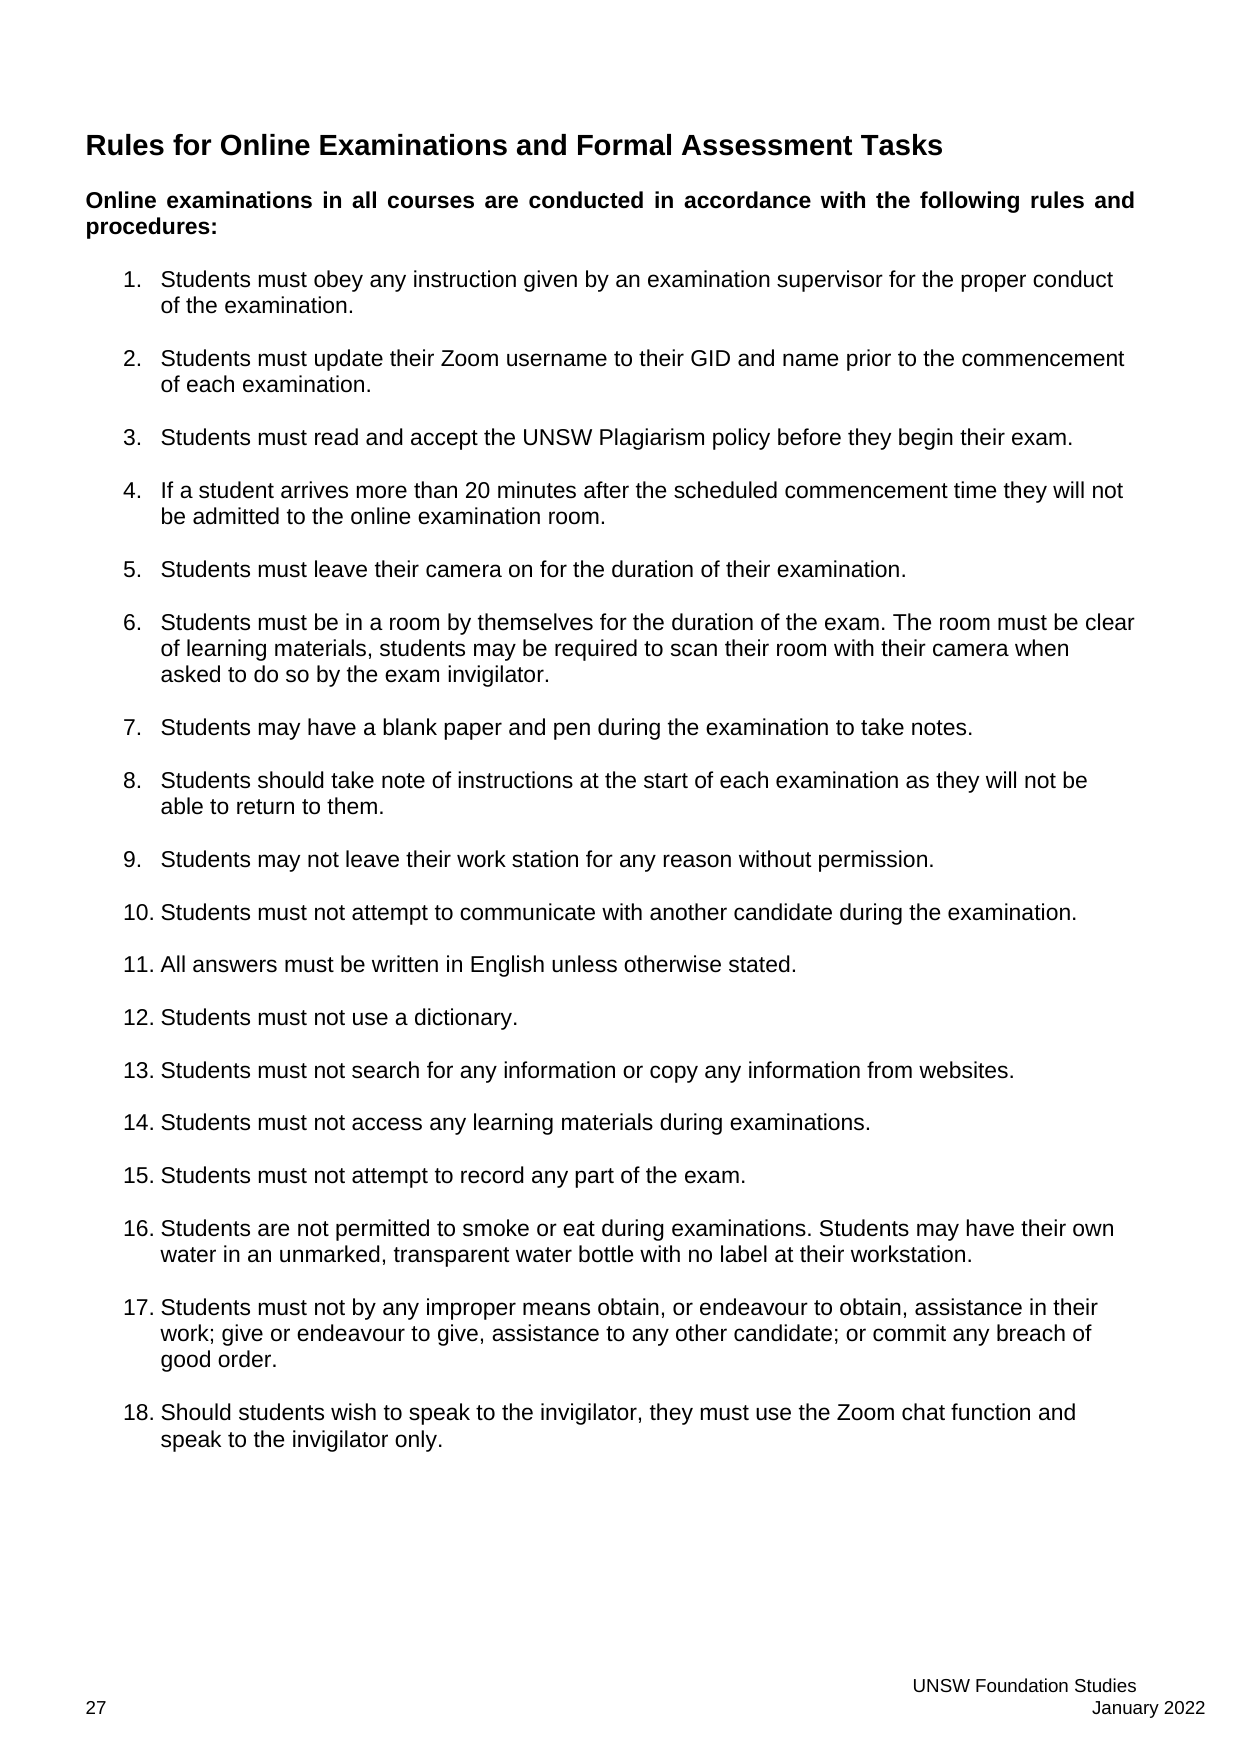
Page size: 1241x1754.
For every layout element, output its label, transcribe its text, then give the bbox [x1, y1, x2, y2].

list Students must read and accept the UNSW Plagiarism policy before they begin their exam. [123, 424, 1137, 450]
list All answers must be written in English unless otherwise stated. [123, 951, 1137, 977]
list Students must not access any learning materials during examinations. [123, 1109, 1137, 1136]
list Students are not permitted to smoke or eat during examinations. Students may have their own water in an unmarked, transparent water bottle with no label at their workstation. [123, 1215, 1137, 1267]
list Students should take note of instructions at the start of each examination as they will not be able to return to them. [123, 767, 1137, 846]
list Students must obey any instruction given by an examination supervisor for the proper conduct of the examination. [123, 266, 1137, 319]
text Online examinations in all courses are conducted in accordance with the following rules and procedures: [85, 187, 1137, 239]
list Students must not search for any information or copy any information from websites. [123, 1057, 1137, 1083]
list Students may not leave their work station for any reason without permission. [123, 846, 1137, 898]
list Students must leave their camera on for the duration of their examination. [123, 556, 1137, 582]
list Students may have a blank paper and pen during the examination to take notes. [123, 714, 1137, 767]
list Students must not use a dictionary. [123, 1004, 1137, 1030]
list Students must update their Zoom username to their GID and name prior to the commencement of each examination. [123, 345, 1137, 398]
list Students must not attempt to record any part of the exam. [123, 1162, 1137, 1188]
list Students must be in a room by themselves for the duration of the exam. The room must be clear of learning materials, students may be required to scan their room with their camera when asked to do so by the exam invigilator. [123, 608, 1137, 714]
subtitle Rules for Online Examinations and Formal Assessment Tasks [85, 128, 1137, 161]
list Students must not by any improper means obtain, or endeavour to obtain, assistance in their work; give or endeavour to give, assistance to any other candidate; or commit any breach of good order. [123, 1294, 1137, 1373]
list If a student arrives more than 20 minutes after the scheduled commencement time they will not be admitted to the online examination room. [123, 477, 1137, 529]
list Should students wish to speak to the invigilator, they must use the Zoom chat function and speak to the invigilator only. [123, 1399, 1137, 1452]
list Students must not attempt to communicate with another candidate during the examination. [123, 898, 1137, 951]
